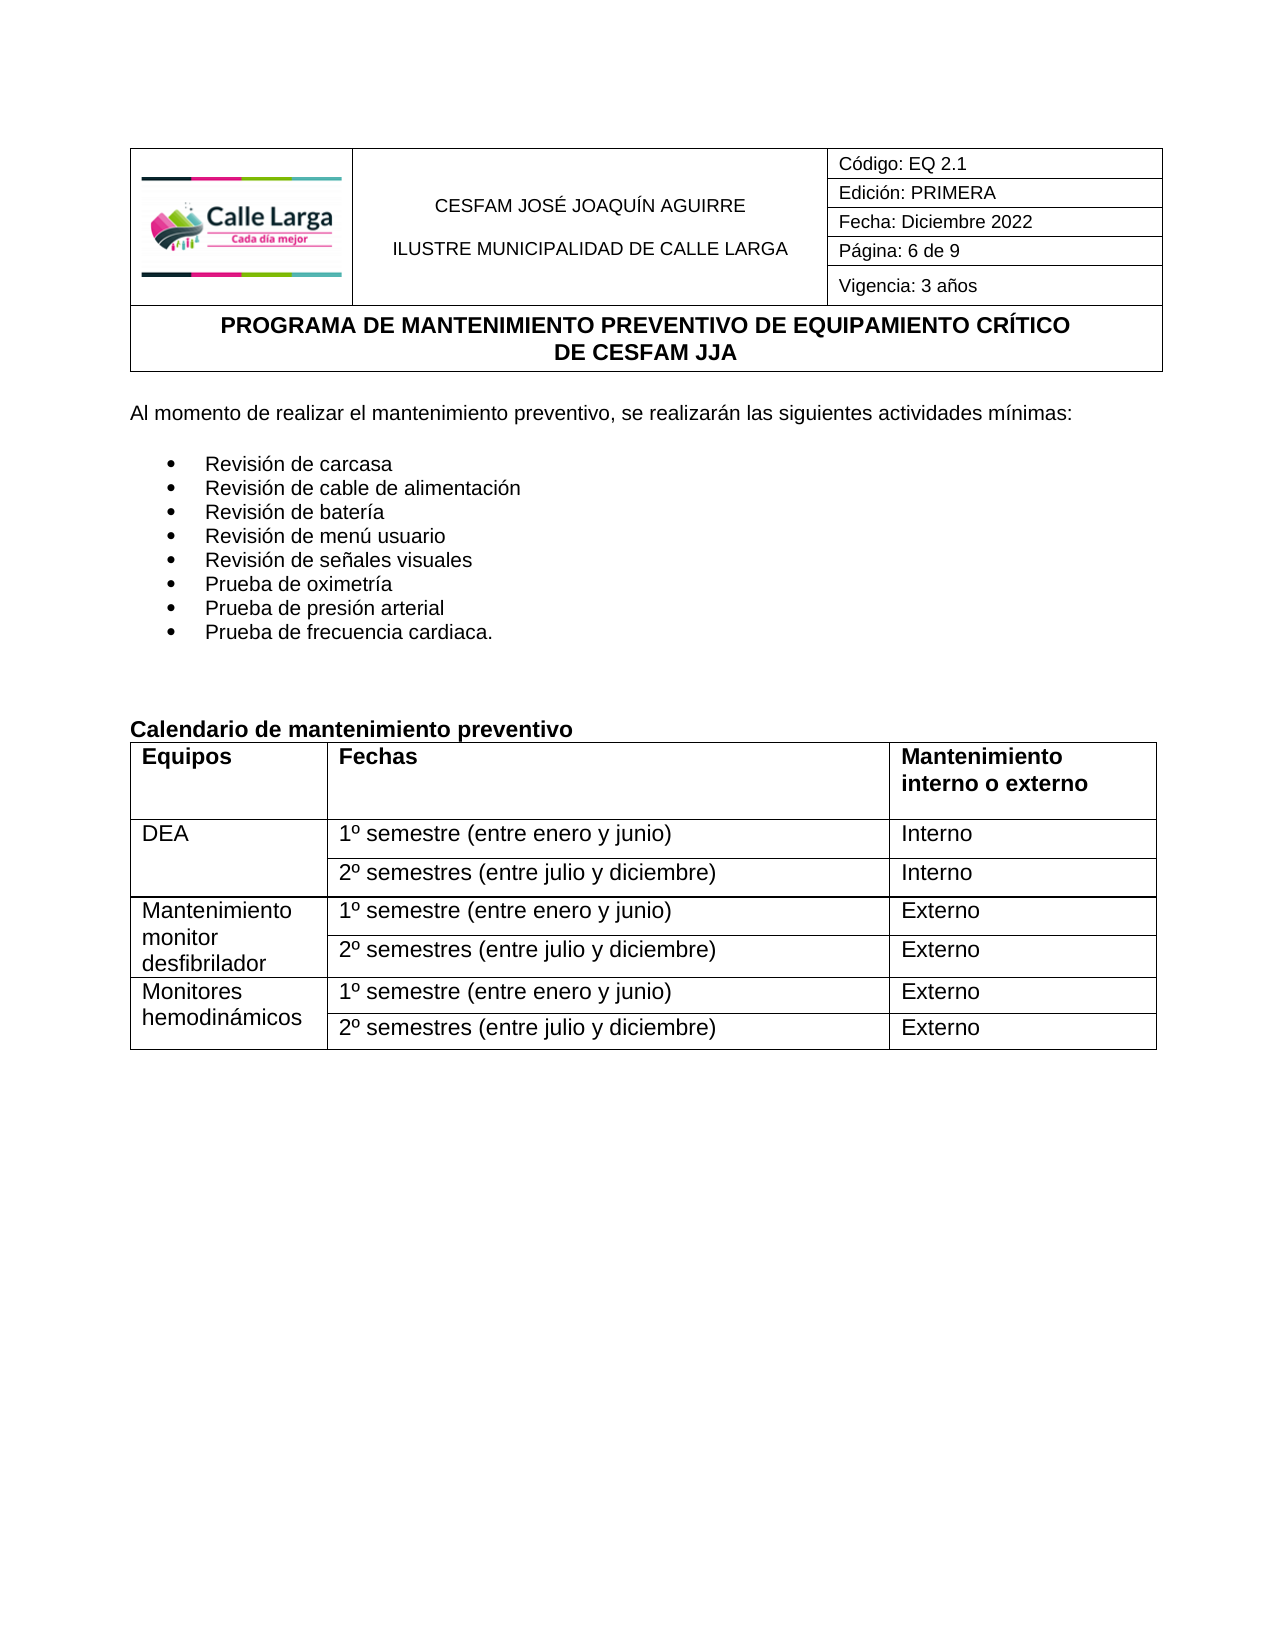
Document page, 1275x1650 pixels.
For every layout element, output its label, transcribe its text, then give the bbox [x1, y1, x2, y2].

list Prueba de presión arterial [167, 596, 1157, 620]
table_cell 1º semestre (entre enero y junio) [328, 820, 889, 858]
list Prueba de oximetría [167, 572, 1157, 596]
table_header Mantenimiento interno o externo [890, 743, 1156, 819]
table_cell 2º semestres (entre julio y diciembre) [328, 859, 889, 896]
table_cell Externo [890, 978, 1156, 1013]
list Revisión de cable de alimentación [167, 475, 1157, 499]
table_cell Mantenimiento monitor desfibrilador [131, 898, 327, 977]
text Al momento de realizar el mantenimiento preventivo, se realizarán las siguientes actividades mínimas: [130, 401, 1157, 425]
table_cell Externo [890, 936, 1156, 977]
table_cell 2º semestres (entre julio y diciembre) [328, 936, 889, 977]
list Revisión de señales visuales [167, 548, 1157, 572]
picture [141, 177, 342, 277]
table_cell Externo [890, 1014, 1156, 1049]
text Calendario de mantenimiento preventivo [130, 716, 1157, 742]
table_cell 1º semestre (entre enero y junio) [328, 898, 889, 935]
table_cell 2º semestres (entre julio y diciembre) [328, 1014, 889, 1049]
table_cell 1º semestre (entre enero y junio) [328, 978, 889, 1013]
table_cell Monitores hemodinámicos [131, 978, 327, 1049]
table_cell Interno [890, 820, 1156, 858]
table_header Equipos [131, 743, 327, 819]
table_header Fechas [328, 743, 889, 819]
list Revisión de menú usuario [167, 523, 1157, 548]
list Prueba de frecuencia cardiaca. [167, 620, 1157, 644]
table_cell Externo [890, 898, 1156, 935]
list Revisión de carcasa [167, 451, 1157, 475]
table_cell DEA [131, 820, 327, 896]
table_cell Interno [890, 859, 1156, 896]
list Revisión de batería [167, 499, 1157, 523]
